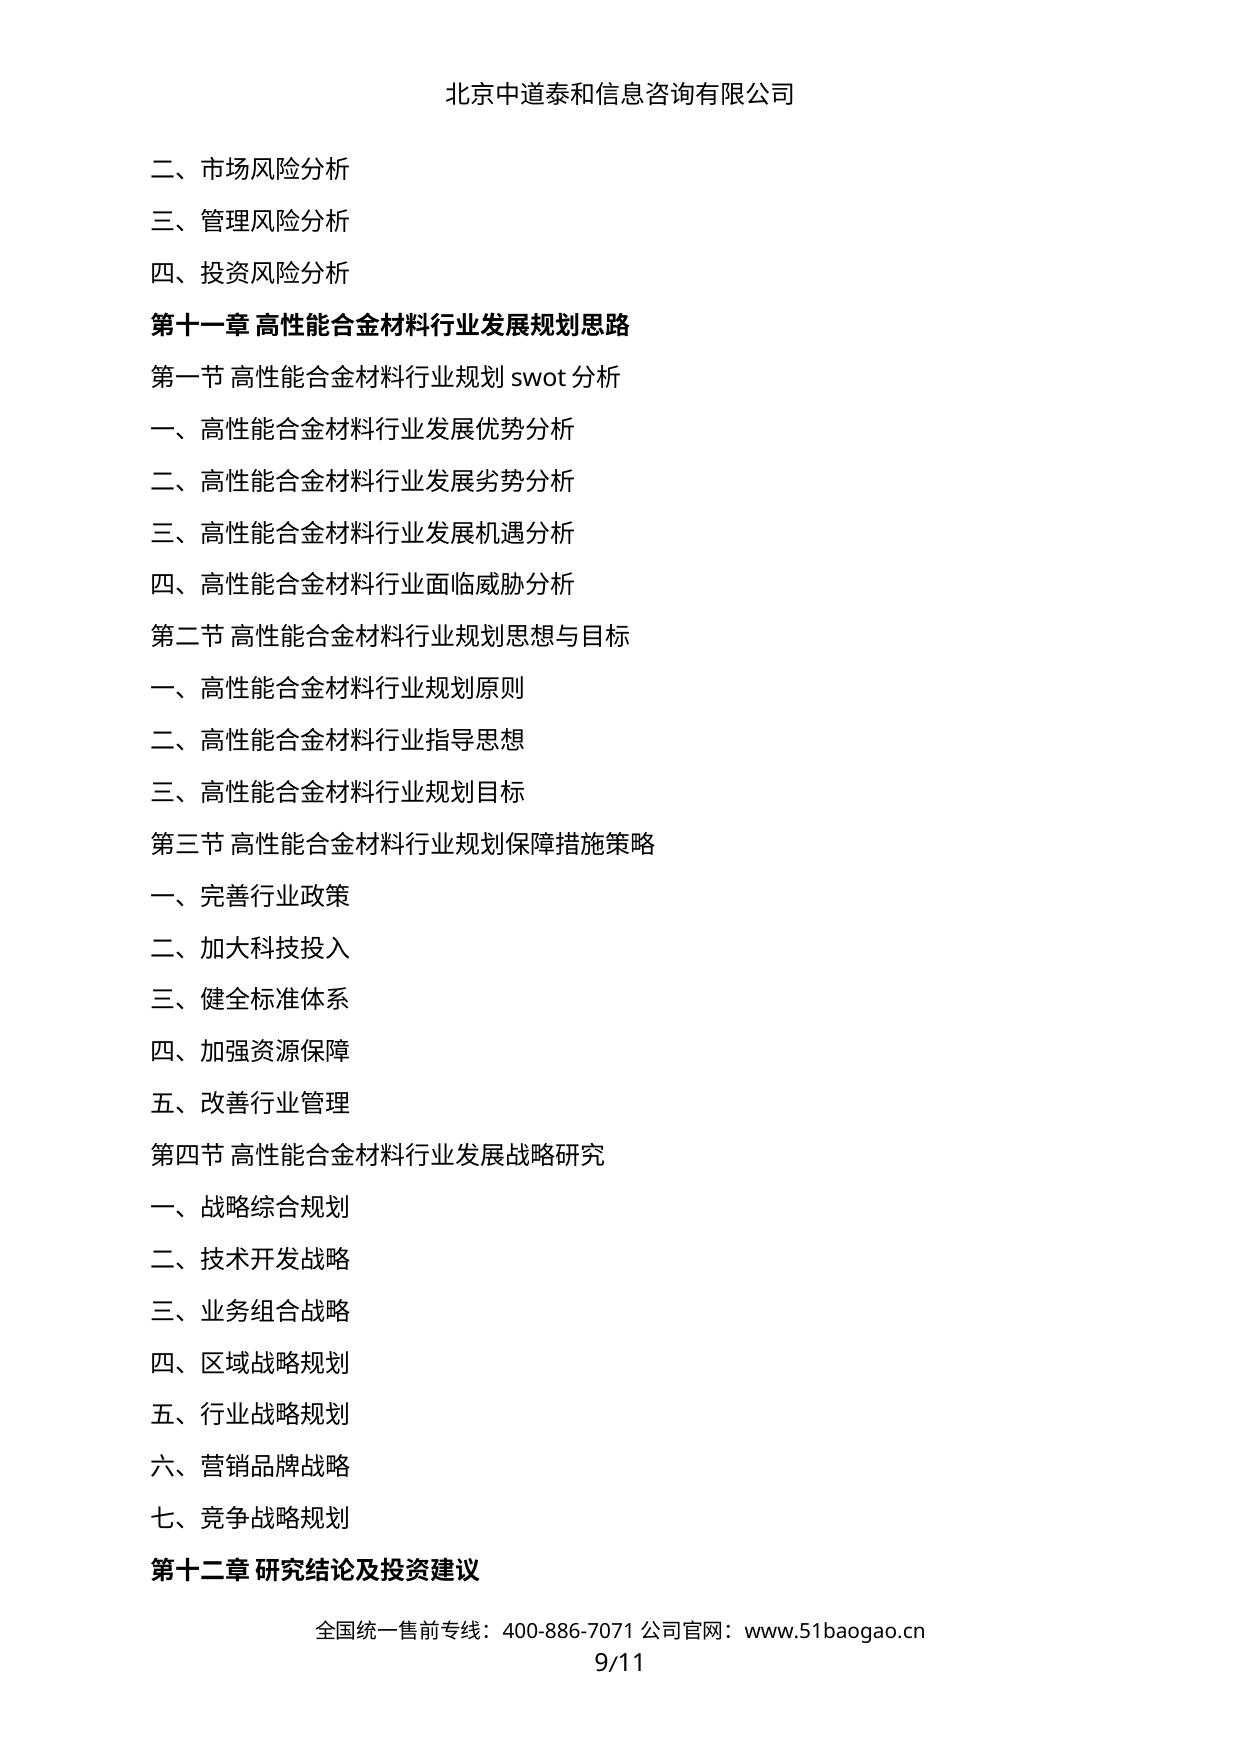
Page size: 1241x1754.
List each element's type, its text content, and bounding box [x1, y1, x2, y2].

text 四、加强资源保障 [150, 1032, 1090, 1068]
text 六、营销品牌战略 [150, 1447, 1090, 1483]
text 第十二章 研究结论及投资建议 [150, 1551, 1090, 1587]
text 一、高性能合金材料行业发展优势分析 [150, 409, 1090, 446]
text 三、高性能合金材料行业发展机遇分析 [150, 513, 1090, 549]
text 三、健全标准体系 [150, 980, 1090, 1016]
text 四、区域战略规划 [150, 1343, 1090, 1379]
text 七、竞争战略规划 [150, 1499, 1090, 1535]
text 一、高性能合金材料行业规划原则 [150, 669, 1090, 705]
text 五、改善行业管理 [150, 1084, 1090, 1120]
text 四、投资风险分析 [150, 254, 1090, 290]
text 第二节 高性能合金材料行业规划思想与目标 [150, 617, 1090, 653]
text 第十一章 高性能合金材料行业发展规划思路 [150, 306, 1090, 342]
text 五、行业战略规划 [150, 1395, 1090, 1431]
text 一、完善行业政策 [150, 876, 1090, 912]
text 第四节 高性能合金材料行业发展战略研究 [150, 1136, 1090, 1172]
text 二、加大科技投入 [150, 928, 1090, 964]
text 二、高性能合金材料行业指导思想 [150, 721, 1090, 757]
text 第三节 高性能合金材料行业规划保障措施策略 [150, 824, 1090, 861]
text 一、战略综合规划 [150, 1187, 1090, 1224]
text 四、高性能合金材料行业面临威胁分析 [150, 565, 1090, 601]
text 三、业务组合战略 [150, 1291, 1090, 1327]
text 二、技术开发战略 [150, 1239, 1090, 1276]
text 二、市场风险分析 [150, 150, 1090, 186]
text 二、高性能合金材料行业发展劣势分析 [150, 461, 1090, 497]
text 三、管理风险分析 [150, 202, 1090, 238]
text 第一节 高性能合金材料行业规划swot分析 [150, 357, 1090, 394]
text 三、高性能合金材料行业规划目标 [150, 772, 1090, 809]
